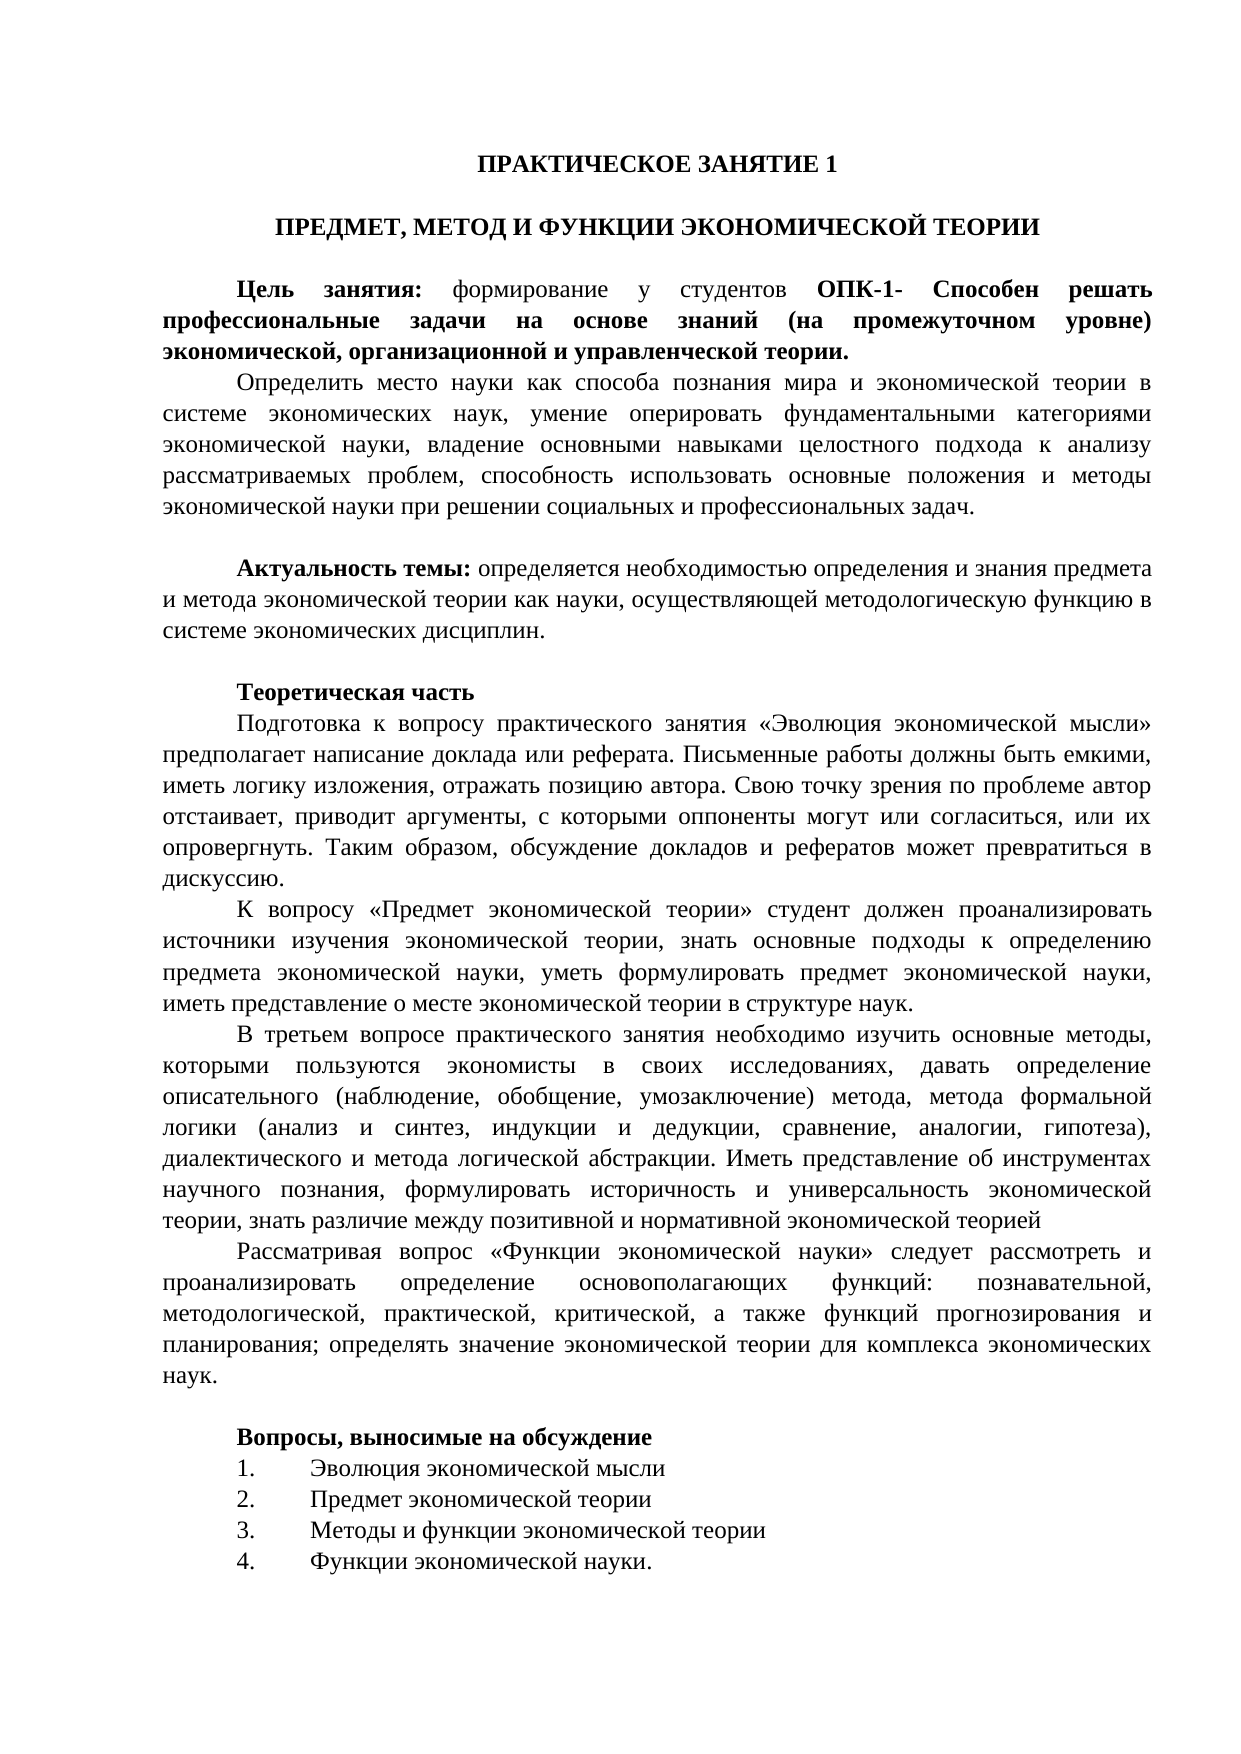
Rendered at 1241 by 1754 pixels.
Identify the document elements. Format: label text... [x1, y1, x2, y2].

text В третьем вопросе практического занятия необходимо изучить основные методы, которыми пользуются экономисты в своих исследованиях, давать определение описательного (наблюдение, обобщение, умозаключение) метода, метода формальной логики (анализ и синтез, индукции и дедукции, сравнение, аналогии, гипотеза), диалектического и метода логической абстракции. Иметь представление об инструментах научного познания, формулировать историчность и универсальность экономической теории, знать различие между позитивной и нормативной экономической теорией [162, 1019, 1152, 1234]
list Предмет экономической теории [162, 1484, 1152, 1513]
list Функции экономической науки. [162, 1546, 1152, 1575]
text Рассматривая вопрос «Функции экономической науки» следует рассмотреть и проанализировать определение основополагающих функций: познавательной, методологической, практической, критической, а также функций прогнозирования и планирования; определять значение экономической теории для комплекса экономических наук. [162, 1236, 1152, 1389]
list Эволюция экономической мысли [162, 1453, 1152, 1482]
text Цель занятия: формирование у студентов ОПК-1- Способен решать профессиональные задачи на основе знаний (на промежуточном уровне) экономической, организационной и управленческой теории. [162, 274, 1152, 364]
text Вопросы, выносимые на обсуждение [162, 1422, 1152, 1451]
text К вопросу «Предмет экономической теории» студент должен проанализировать источники изучения экономической теории, знать основные подходы к определению предмета экономической науки, уметь формулировать предмет экономической науки, иметь представление о месте экономической теории в структуре наук. [162, 894, 1152, 1016]
text Актуальность темы: определяется необходимостью определения и знания предмета и метода экономической теории как науки, осуществляющей методологическую функцию в системе экономических дисциплин. [162, 553, 1152, 644]
text ПРАКТИЧЕСКОЕ ЗАНЯТИЕ 1 [162, 149, 1152, 178]
subtitle ПРЕДМЕТ, МЕТОД И ФУНКЦИИ ЭКОНОМИЧЕСКОЙ ТЕОРИИ [162, 212, 1152, 240]
text Подготовка к вопросу практического занятия «Эволюция экономической мысли» предполагает написание доклада или реферата. Письменные работы должны быть емкими, иметь логику изложения, отражать позицию автора. Свою точку зрения по проблеме автор отстаивает, приводит аргументы, с которыми оппоненты могут или согласиться, или их опровергнуть. Таким образом, обсуждение докладов и рефератов может превратиться в дискуссию. [162, 708, 1152, 892]
subtitle Теоретическая часть [162, 677, 1152, 706]
list Методы и функции экономической теории [162, 1515, 1152, 1544]
text Определить место науки как способа познания мира и экономической теории в системе экономических наук, умение оперировать фундаментальными категориями экономической науки, владение основными навыками целостного подхода к анализу рассматриваемых проблем, способность использовать основные положения и методы экономической науки при решении социальных и профессиональных задач. [162, 367, 1152, 520]
